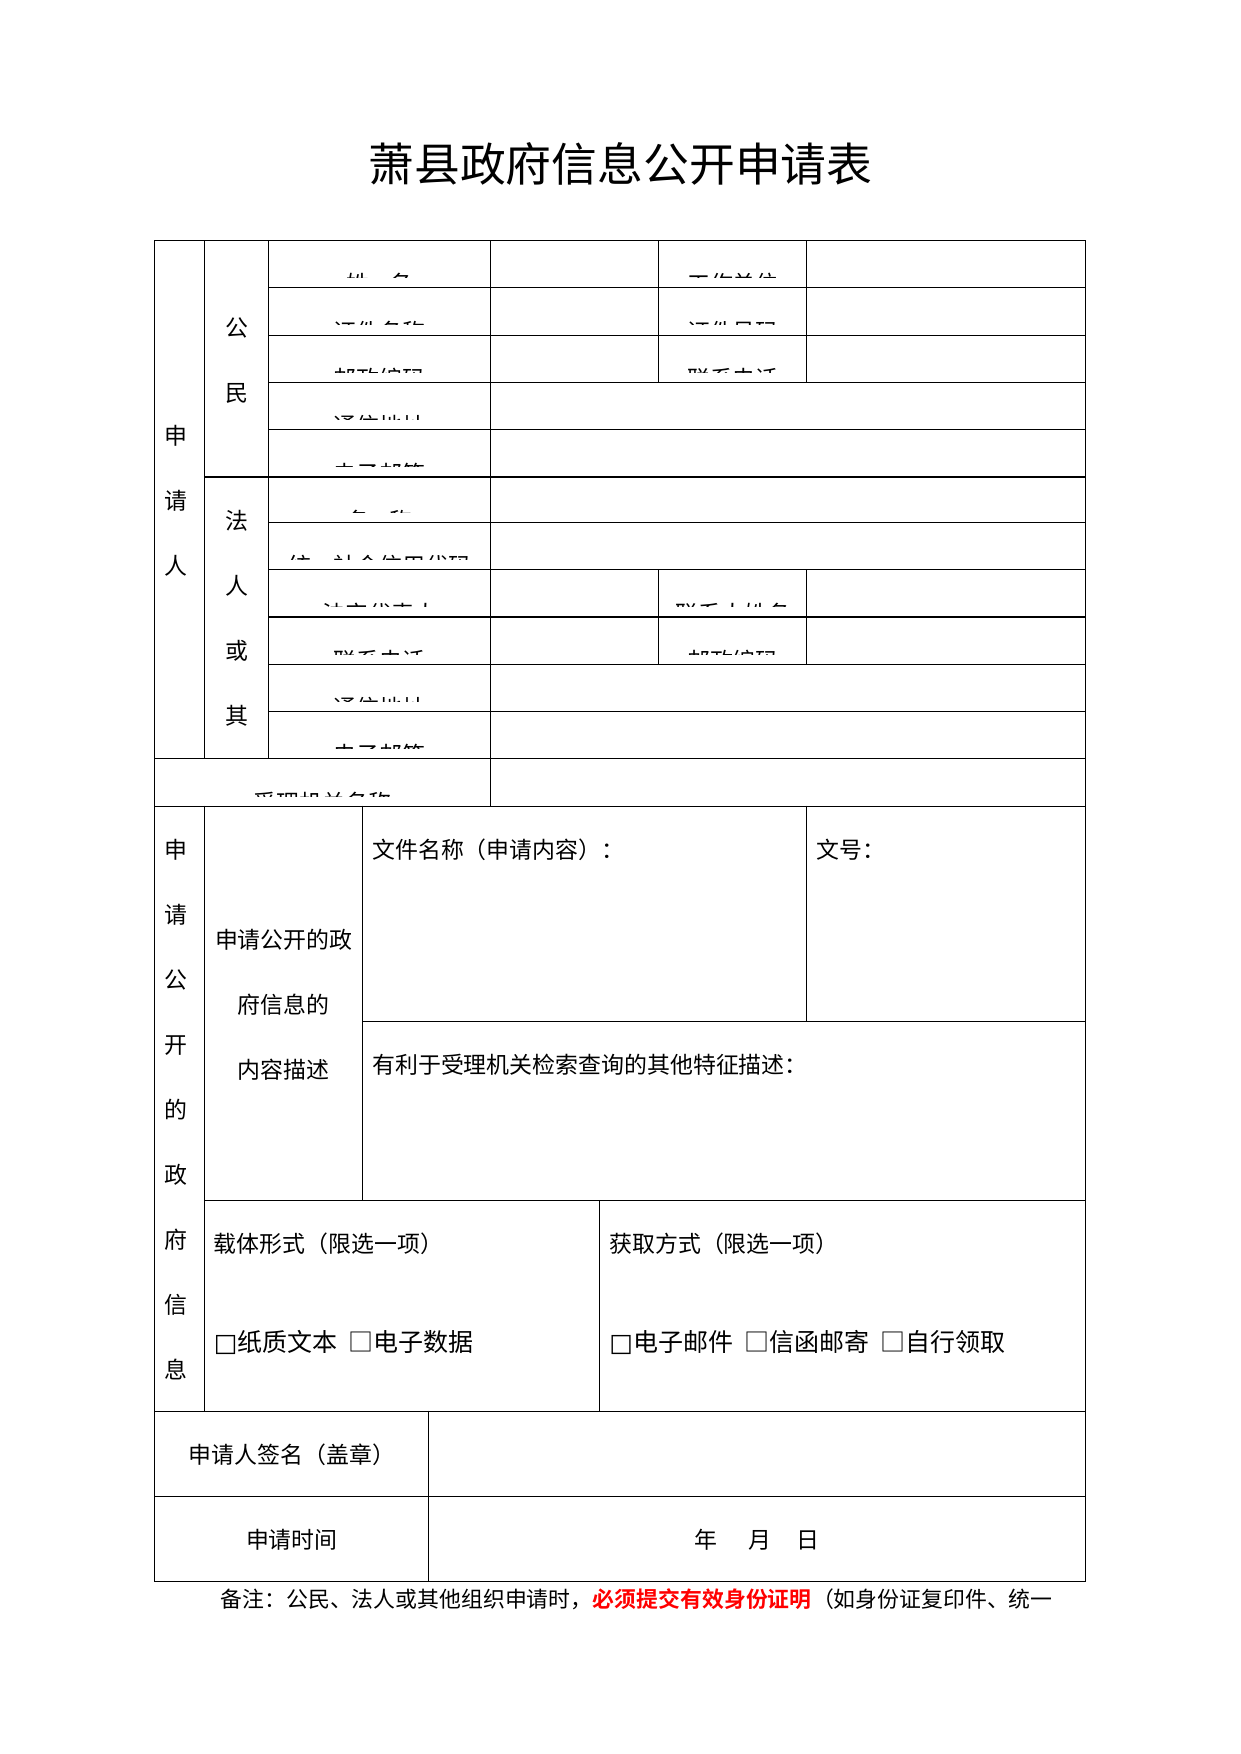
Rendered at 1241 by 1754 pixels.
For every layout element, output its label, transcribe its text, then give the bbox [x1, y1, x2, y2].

table_cell 名 称 [269, 478, 490, 522]
table_cell 有利于受理机关检索查询的其他特征描述： [363, 1022, 1085, 1200]
table_cell 申请公开的政府信息 [155, 807, 204, 1411]
table_cell [491, 712, 1085, 758]
table_cell 文件名称（申请内容）： [363, 807, 806, 1021]
table_cell [491, 759, 1085, 806]
table_cell 电子邮箱 [269, 430, 490, 476]
table_cell [807, 618, 1085, 664]
table_cell [491, 336, 658, 382]
table_cell [807, 288, 1085, 334]
table_cell [491, 618, 658, 664]
table_cell 载体形式（限选一项） □纸质文本 □电子数据 [205, 1201, 599, 1411]
table_cell 法人或其他组织 [205, 478, 268, 758]
table_cell 证件号码 [659, 288, 806, 334]
table_cell 联系电话 [269, 618, 490, 664]
text 萧县政府信息公开申请表 [187, 113, 1053, 211]
table_cell 证件名称 [269, 288, 490, 334]
table_header 工作单位 [659, 241, 806, 287]
table_cell 电子邮箱 [269, 712, 490, 758]
table_cell [807, 570, 1085, 616]
table_cell [491, 288, 658, 334]
table_cell [429, 1412, 1085, 1496]
table_cell 联系人姓名 [659, 570, 806, 616]
table_cell 申请时间 [155, 1497, 428, 1581]
table_cell 年 月 日 [429, 1497, 1085, 1581]
table_cell 法定代表人 [269, 570, 490, 616]
table_cell 受理机关名称 [155, 759, 490, 806]
table_header 公民 [205, 241, 268, 476]
table_header 姓 名 [269, 241, 490, 287]
table_cell [491, 478, 1085, 522]
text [187, 1582, 1053, 1614]
table_cell 文号： [807, 807, 1085, 1021]
table_cell 获取方式（限选一项） □电子邮件 □信函邮寄 □自行领取 [600, 1201, 1085, 1411]
table_cell 统一社会信用代码 [269, 523, 490, 569]
table_cell 邮政编码 [269, 336, 490, 382]
table_header [491, 241, 658, 287]
table_cell [807, 336, 1085, 382]
table_cell 联系电话 [659, 336, 806, 382]
table_cell [491, 570, 658, 616]
table_cell 通信地址 [269, 665, 490, 711]
table_cell [491, 665, 1085, 711]
table_cell [491, 430, 1085, 476]
table_cell 邮政编码 [659, 618, 806, 664]
table_cell [491, 383, 1085, 429]
table_cell [491, 523, 1085, 569]
table_cell 申请人签名（盖章） [155, 1412, 428, 1496]
table_cell 通信地址 [269, 383, 490, 429]
table_header 申请人 [155, 241, 204, 758]
table_header [807, 241, 1085, 287]
table_cell 申请公开的政府信息的 内容描述 [205, 807, 362, 1200]
